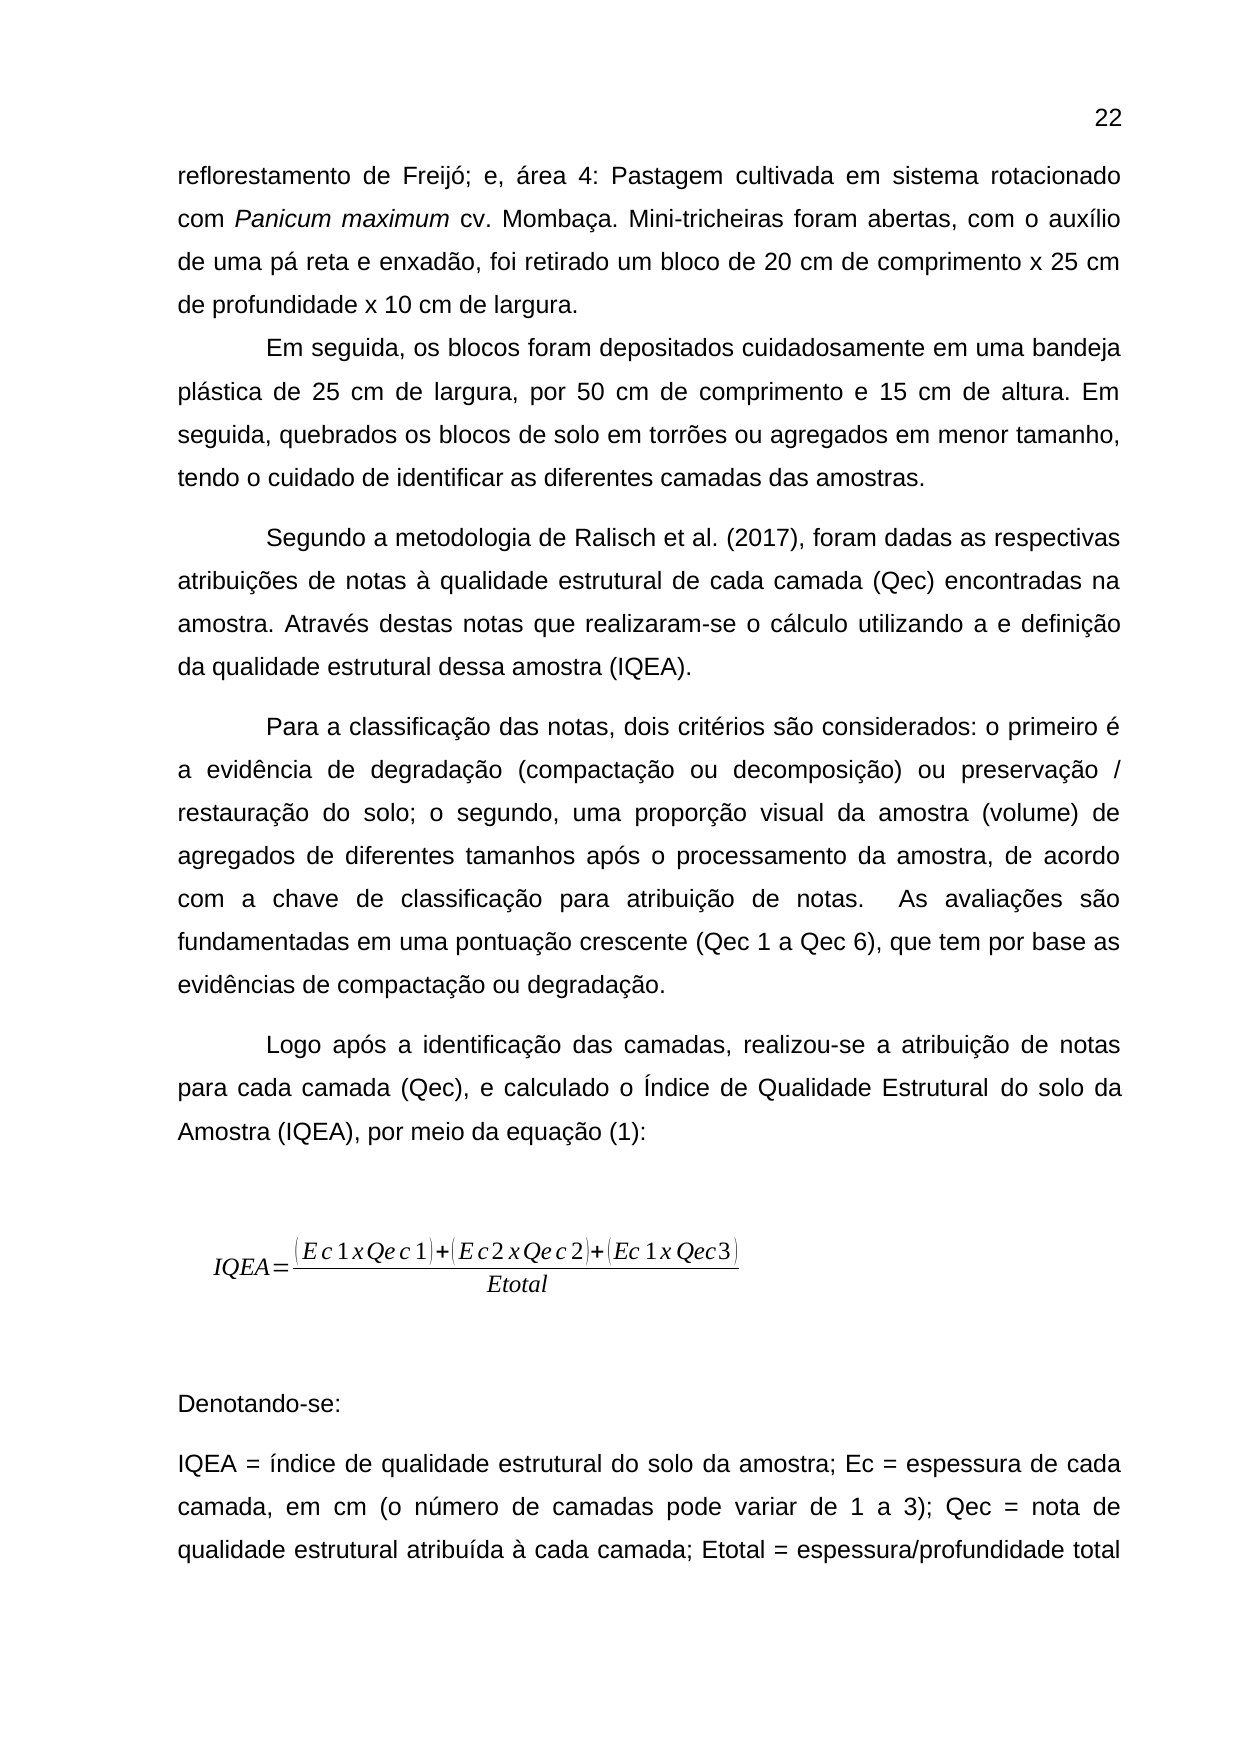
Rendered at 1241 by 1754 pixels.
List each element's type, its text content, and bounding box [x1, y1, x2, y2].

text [177, 161, 1122, 319]
text Segundo a metodologia de Ralisch et al. (2017), foram dadas as respectivas atribuições de notas à qualidade estrutural de cada camada (Qec) encontradas na amostra. Através destas notas que realizaram-se o cálculo utilizando a e definição da qualidade estrutural dessa amostra (IQEA). [177, 523, 1122, 681]
text Denotando-se: [177, 1389, 1122, 1418]
text Em seguida, os blocos foram depositados cuidadosamente em uma bandeja plástica de 25 cm de largura, por 50 cm de comprimento e 15 cm de altura. Em seguida, quebrados os blocos de solo em torrões ou agregados em menor tamanho, tendo o cuidado de identificar as diferentes camadas das amostras. [177, 333, 1122, 492]
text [177, 1449, 1122, 1564]
text Logo após a identificação das camadas, realizou-se a atribuição de notas para cada camada (Qec), e calculado o Índice de Qualidade Estrutural do solo da Amostra (IQEA), por meio da equação (1): [177, 1030, 1122, 1145]
text Para a classificação das notas, dois critérios são considerados: o primeiro é a evidência de degradação (compactação ou decomposição) ou preservação / restauração do solo; o segundo, uma proporção visual da amostra (volume) de agregados de diferentes tamanhos após o processamento da amostra, de acordo com a chave de classificação para atribuição de notas. As avaliações são fundamentadas em uma pontuação crescente (Qec 1 a Qec 6), que tem por base as evidências de compactação ou degradação. [177, 712, 1122, 999]
